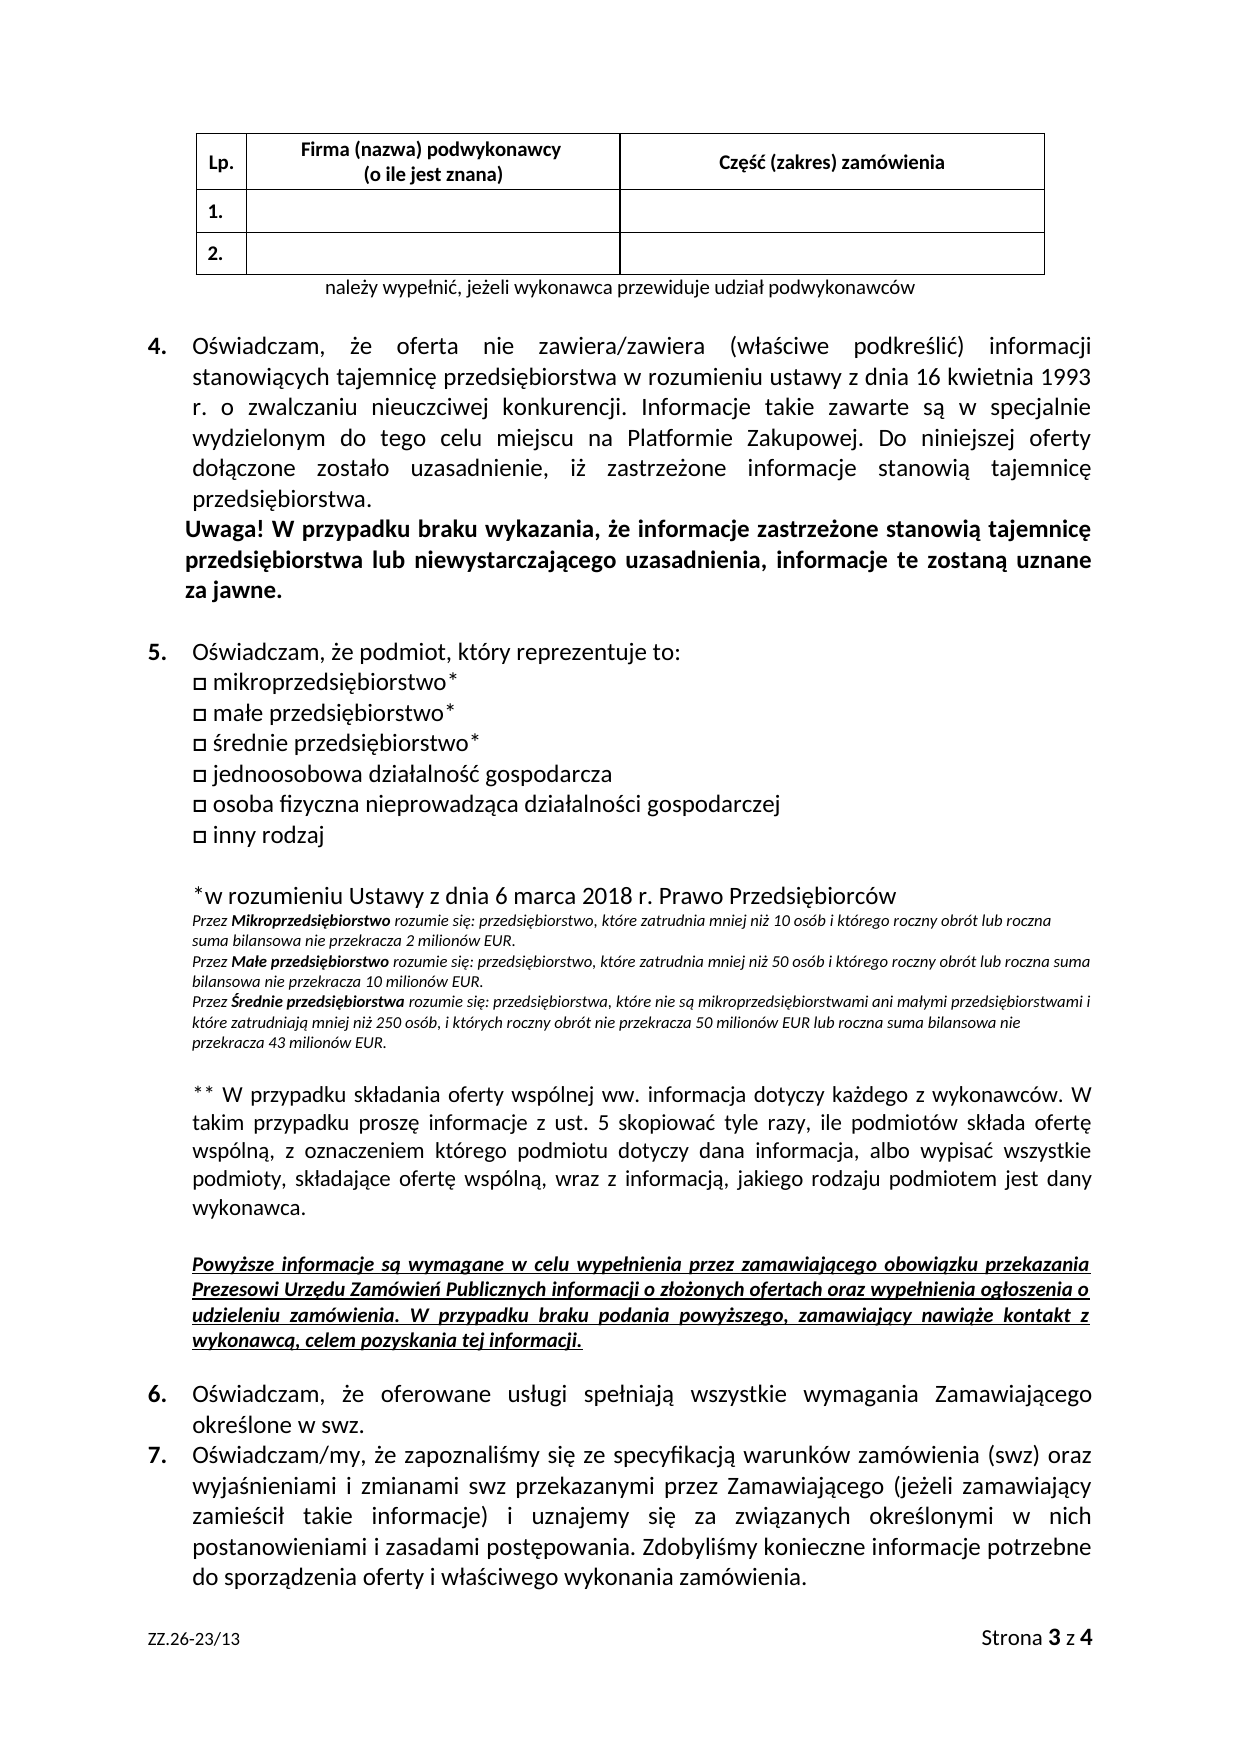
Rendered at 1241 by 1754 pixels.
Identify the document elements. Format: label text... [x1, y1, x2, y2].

table_cell [247, 190, 619, 232]
list Oświadczam/my, że zapoznaliśmy się ze specyfikacją warunków zamówienia (swz) oraz wyjaśnieniami i zmianami swz przekazanymi przez Zamawiającego (jeżeli zamawiający zamieścił takie informacje) i uznajemy się za związanych określonymi w nich postanowieniami i zasadami postępowania. Zdobyliśmy konieczne informacje potrzebne do sporządzenia oferty i właściwego wykonania zamówienia. [148, 1439, 1093, 1592]
table_header Część (zakres) zamówienia [621, 134, 1044, 189]
text □ jednoosobowa działalność gospodarcza [192, 758, 1093, 788]
text □ mikroprzedsiębiorstwo* [192, 666, 1093, 697]
table_cell [247, 233, 619, 273]
text □ średnie przedsiębiorstwo* [192, 727, 1093, 758]
text Przez Mikroprzedsiębiorstwo rozumie się: przedsiębiorstwo, które zatrudnia mniej niż 10 osób i którego roczny obrót lub roczna suma bilansowa nie przekracza 2 milionów EUR. [192, 910, 1093, 951]
text □ osoba fizyczna nieprowadząca działalności gospodarczej [192, 788, 1093, 819]
text ** W przypadku składania oferty wspólnej ww. informacja dotyczy każdego z wykonawców. W takim przypadku proszę informacje z ust. 5 skopiować tyle razy, ile podmiotów składa ofertę wspólną, z oznaczeniem którego podmiotu dotyczy dana informacja, albo wypisać wszystkie podmioty, składające ofertę wspólną, wraz z informacją, jakiego rodzaju podmiotem jest dany wykonawca. [192, 1081, 1093, 1221]
list Oświadczam, że oferta nie zawiera/zawiera (właściwe podkreślić) informacji stanowiących tajemnicę przedsiębiorstwa w rozumieniu ustawy z dnia 16 kwietnia 1993 r. o zwalczaniu nieuczciwej konkurencji. Informacje takie zawarte są w specjalnie wydzielonym do tego celu miejscu na Platformie Zakupowej. Do niniejszej oferty dołączone zostało uzasadnienie, iż zastrzeżone informacje stanowią tajemnicę przedsiębiorstwa. [148, 330, 1093, 513]
table_header Firma (nazwa) podwykonawcy (o ile jest znana) [247, 134, 619, 189]
text Uwaga! W przypadku braku wykazania, że informacje zastrzeżone stanowią tajemnicę przedsiębiorstwa lub niewystarczającego uzasadnienia, informacje te zostaną uznane za jawne. [185, 513, 1093, 605]
text Przez Średnie przedsiębiorstwa rozumie się: przedsiębiorstwa, które nie są mikroprzedsiębiorstwami ani małymi przedsiębiorstwami i które zatrudniają mniej niż 250 osób, i których roczny obrót nie przekracza 50 milionów EUR lub roczna suma bilansowa nie przekracza 43 milionów EUR. [192, 992, 1093, 1052]
table_cell [621, 190, 1044, 232]
text □ inny rodzaj [192, 819, 1093, 849]
table_header Lp. [197, 134, 246, 189]
text □ małe przedsiębiorstwo* [192, 697, 1093, 727]
list Oświadczam, że podmiot, który reprezentuje to: [148, 636, 1093, 666]
text należy wypełnić, jeżeli wykonawca przewiduje udział podwykonawców [148, 274, 1093, 300]
table_cell 1. [197, 190, 246, 232]
table_cell [621, 233, 1044, 273]
list Oświadczam, że oferowane usługi spełniają wszystkie wymagania Zamawiającego określone w swz. [148, 1378, 1093, 1439]
table_cell 2. [197, 233, 246, 273]
text Przez Małe przedsiębiorstwo rozumie się: przedsiębiorstwo, które zatrudnia mniej niż 50 osób i którego roczny obrót lub roczna suma bilansowa nie przekracza 10 milionów EUR. [192, 951, 1093, 992]
text *w rozumieniu Ustawy z dnia 6 marca 2018 r. Prawo Przedsiębiorców [192, 880, 1093, 910]
text Powyższe informacje są wymagane w celu wypełnienia przez zamawiającego obowiązku przekazania Prezesowi Urzędu Zamówień Publicznych informacji o złożonych ofertach oraz wypełnienia ogłoszenia o udzieleniu zamówienia. W przypadku braku podania powyższego, zamawiający nawiąże kontakt z wykonawcą, celem pozyskania tej informacji. [192, 1251, 1093, 1353]
